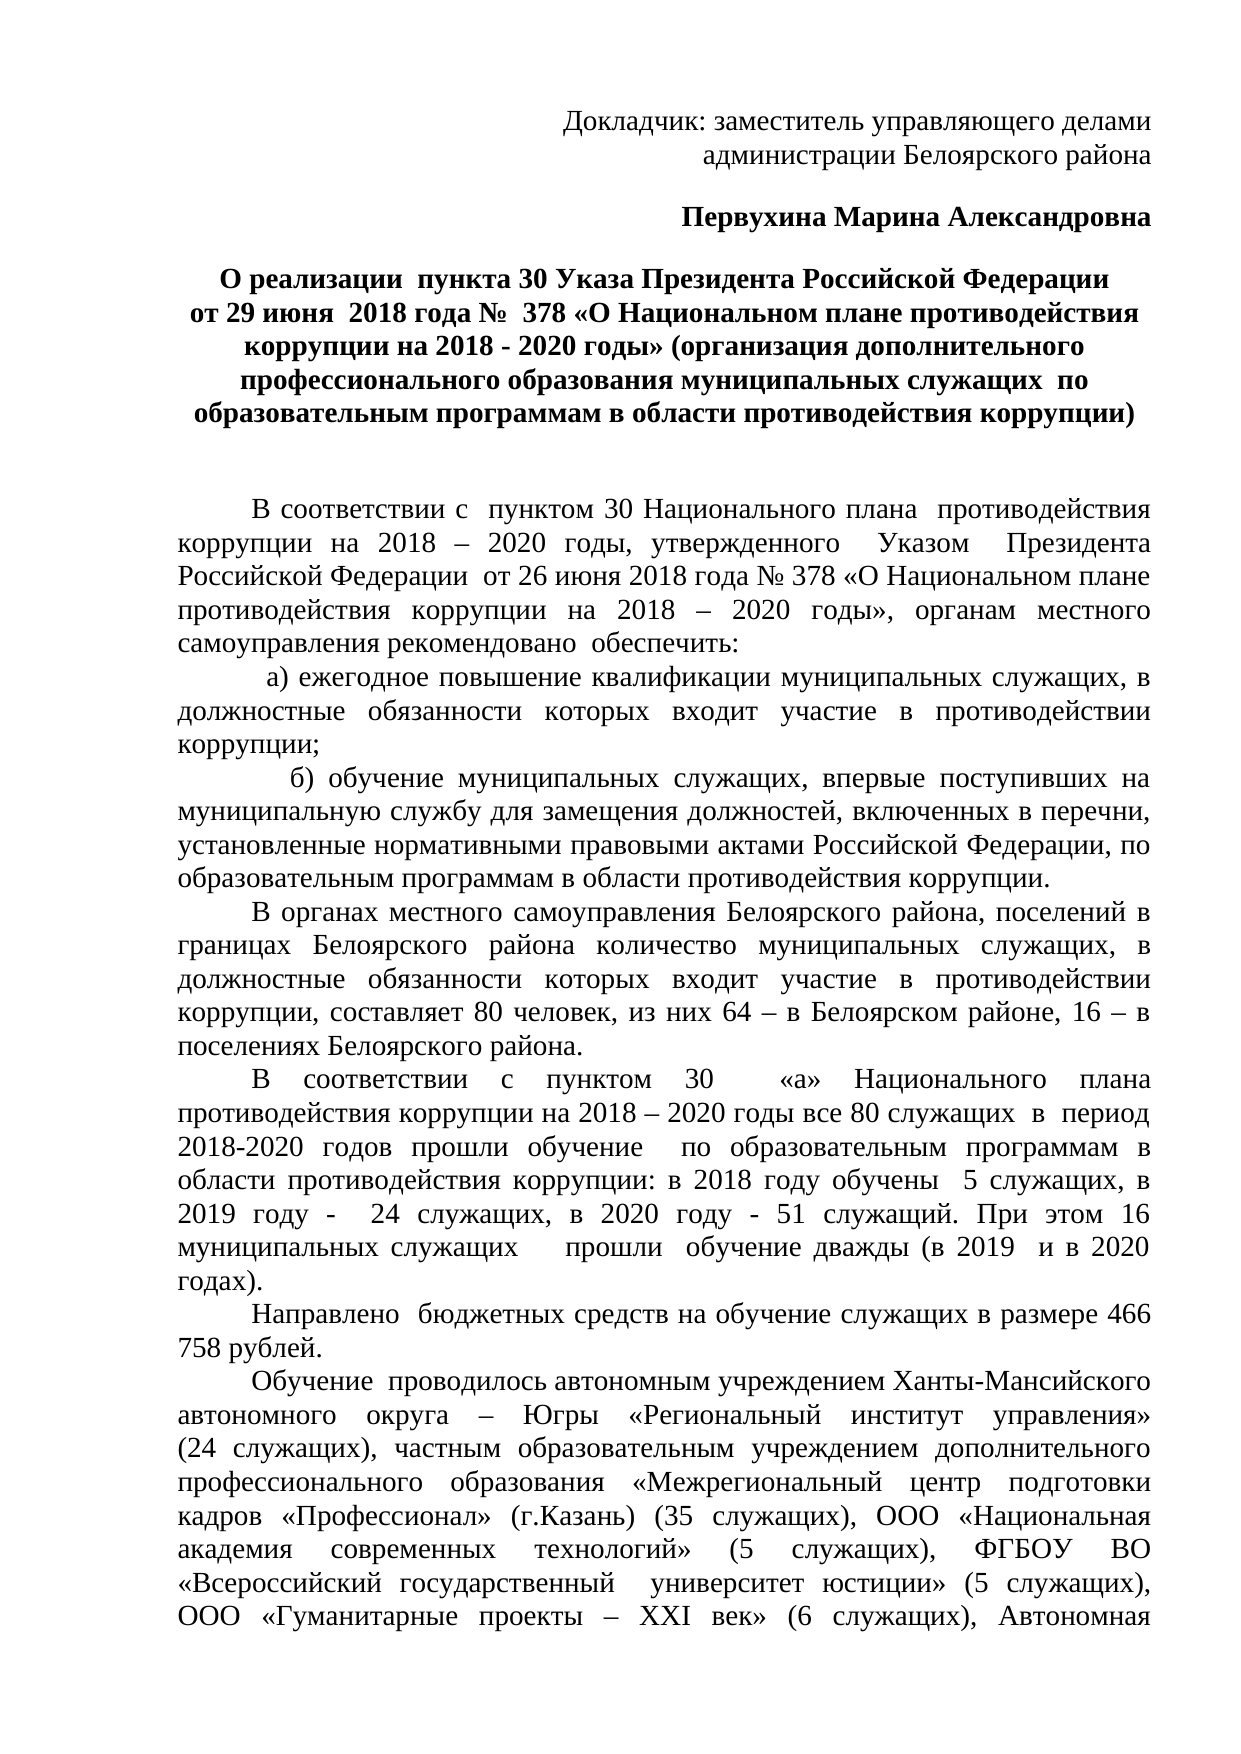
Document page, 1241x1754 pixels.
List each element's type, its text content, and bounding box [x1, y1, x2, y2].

text В соответствии с пунктом 30 Национального плана противодействия коррупции на 2018 – 2020 годы, утвержденного Указом Президента Российской Федерации от 26 июня 2018 года № 378 «О Национальном плане противодействия коррупции на 2018 – 2020 годы», органам местного самоуправления рекомендовано обеспечить: [177, 491, 1152, 659]
text В органах местного самоуправления Белоярского района, поселений в границах Белоярского района количество муниципальных служащих, в должностные обязанности которых входит участие в противодействии коррупции, составляет 80 человек, из них 64 – в Белоярском районе, 16 – в поселениях Белоярского района. [177, 894, 1152, 1062]
text Первухина Марина Александровна [177, 199, 1152, 233]
text администрации Белоярского района [177, 137, 1152, 170]
text О реализации пункта 30 Указа Президента Российской Федерации от 29 июня 2018 года № 378 «О Национальном плане противодействия коррупции на 2018 - 2020 годы» (организация дополнительного профессионального образования муниципальных служащих по образовательным программам в области противодействия коррупции) [177, 261, 1152, 429]
text В соответствии с пунктом 30 «а» Национального плана противодействия коррупции на 2018 – 2020 годы все 80 служащих в период 2018-2020 годов прошли обучение по образовательным программам в области противодействия коррупции: в 2018 году обучены 5 служащих, в 2019 году - 24 служащих, в 2020 году - 51 служащий. При этом 16 муниципальных служащих прошли обучение дважды (в 2019 и в 2020 годах). [177, 1062, 1152, 1296]
text б) обучение муниципальных служащих, впервые поступивших на муниципальную службу для замещения должностей, включенных в перечни, установленные нормативными правовыми актами Российской Федерации, по образовательным программам в области противодействия коррупции. [177, 760, 1152, 894]
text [177, 1363, 1152, 1632]
text Докладчик: заместитель управляющего делами [177, 103, 1152, 137]
text а) ежегодное повышение квалификации муниципальных служащих, в должностные обязанности которых входит участие в противодействии коррупции; [177, 659, 1152, 760]
text Направлено бюджетных средств на обучение служащих в размере 466 758 рублей. [177, 1296, 1152, 1363]
